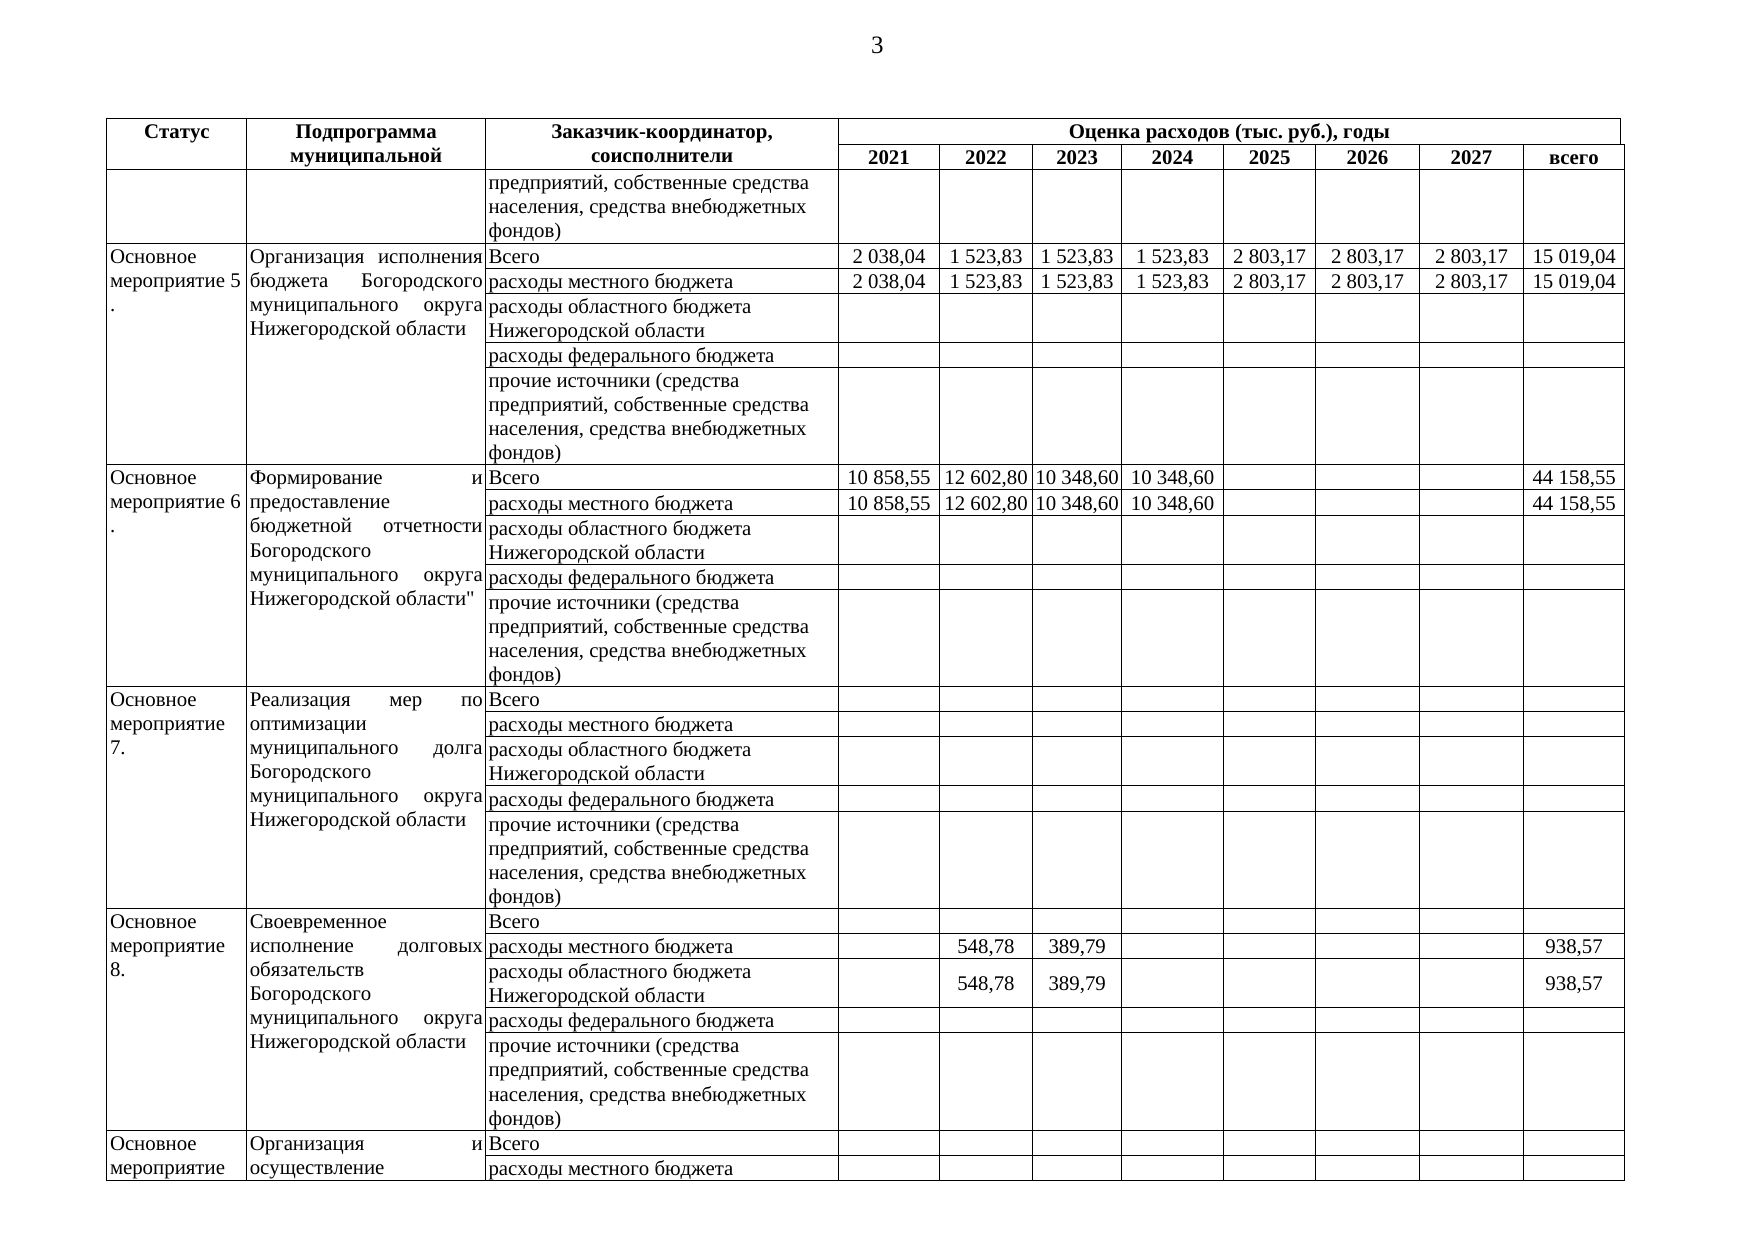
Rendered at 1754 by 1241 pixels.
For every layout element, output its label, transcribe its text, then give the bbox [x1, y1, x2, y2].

table_cell [1033, 737, 1121, 785]
table_cell [1420, 1156, 1523, 1180]
table_cell [1122, 516, 1223, 564]
table_cell прочие источники (средства предприятий, собственные средства населения, средства внебюджетных фондов) [486, 590, 838, 686]
table_cell расходы местного бюджета [486, 1156, 838, 1180]
table_cell [1122, 786, 1223, 811]
table_cell [1033, 1156, 1121, 1180]
table_cell расходы федерального бюджета [486, 1008, 838, 1032]
table_cell [839, 712, 939, 736]
table_cell Всего [486, 909, 838, 933]
table_cell расходы федерального бюджета [486, 565, 838, 589]
table_cell 12 602,80 [940, 465, 1032, 489]
table_cell [1224, 294, 1315, 342]
table_cell [1420, 812, 1523, 908]
table_cell [1316, 909, 1419, 933]
table_cell 2022 [940, 145, 1032, 169]
table_cell 548,78 [940, 959, 1032, 1007]
table_cell [1033, 687, 1121, 711]
table_cell [839, 343, 939, 367]
table_cell [1420, 465, 1523, 489]
table_cell 2024 [1122, 145, 1223, 169]
table_cell [839, 786, 939, 811]
table_cell [1033, 909, 1121, 933]
table_cell [1224, 1033, 1315, 1129]
table_cell [1224, 490, 1315, 514]
table_cell [1316, 737, 1419, 785]
table_cell [940, 368, 1032, 464]
table_cell [1316, 565, 1419, 589]
table_cell Организация исполнения бюджета Богородского муниципального округа Нижегородской области [247, 244, 485, 464]
table_cell [1033, 294, 1121, 342]
table_cell 2 038,04 [839, 244, 939, 268]
table_cell [839, 1156, 939, 1180]
table_cell [1524, 1008, 1624, 1032]
table_cell [940, 170, 1032, 242]
table_cell [839, 516, 939, 564]
table_cell [1316, 712, 1419, 736]
table_cell [1122, 1156, 1223, 1180]
table_header Заказчик-координатор, соисполнители [486, 119, 838, 169]
table_cell [1316, 1156, 1419, 1180]
table_cell 10 348,60 [1033, 465, 1121, 489]
table_cell [1524, 687, 1624, 711]
table_cell [1420, 712, 1523, 736]
table_cell 1 523,83 [1033, 244, 1121, 268]
table_cell [1122, 343, 1223, 367]
table_cell 44 158,55 [1524, 490, 1624, 514]
table_cell расходы местного бюджета [486, 712, 838, 736]
table_cell Основное мероприятие 7. [107, 687, 246, 908]
table_cell [1122, 737, 1223, 785]
table_cell Основное мероприятие 9. [107, 1131, 246, 1180]
table_cell [1420, 687, 1523, 711]
table_cell [940, 1156, 1032, 1180]
table_cell [1224, 1008, 1315, 1032]
table_cell [940, 737, 1032, 785]
table_cell [839, 909, 939, 933]
table_cell расходы областного бюджета Нижегородской области [486, 959, 838, 1007]
table_cell [1122, 934, 1223, 958]
table_cell [1524, 712, 1624, 736]
table_cell 1 523,83 [1122, 269, 1223, 293]
table_cell [839, 1131, 939, 1155]
table_cell [940, 590, 1032, 686]
table_cell [940, 786, 1032, 811]
table_cell 1 523,83 [940, 244, 1032, 268]
table_cell [1122, 909, 1223, 933]
table_cell [1316, 170, 1419, 242]
table_cell 938,57 [1524, 959, 1624, 1007]
table_cell [1420, 343, 1523, 367]
table_cell [1224, 737, 1315, 785]
table_cell Основное мероприятие 8. [107, 909, 246, 1129]
table_cell [839, 1033, 939, 1129]
table_cell 2 803,17 [1420, 244, 1523, 268]
table_cell [839, 368, 939, 464]
table_cell [1316, 934, 1419, 958]
table_cell [1420, 368, 1523, 464]
table_cell [1033, 1033, 1121, 1129]
table_cell [839, 294, 939, 342]
table_cell [1420, 565, 1523, 589]
table_cell 2026 [1316, 145, 1419, 169]
table_cell [1316, 687, 1419, 711]
table_cell [839, 170, 939, 242]
table_cell [1316, 465, 1419, 489]
table_cell Основное мероприятие 6. [107, 465, 246, 686]
table_cell [1033, 170, 1121, 242]
table_cell [1224, 516, 1315, 564]
table_header Статус [107, 119, 246, 169]
table_cell [1316, 1033, 1419, 1129]
table_cell [1033, 1008, 1121, 1032]
table_cell [1122, 812, 1223, 908]
table_cell [839, 565, 939, 589]
table_cell 2 803,17 [1224, 244, 1315, 268]
table_cell [1224, 959, 1315, 1007]
table_cell [1524, 1033, 1624, 1129]
table_cell [1033, 565, 1121, 589]
table_cell [1316, 590, 1419, 686]
table_cell [839, 934, 939, 958]
table_cell [1316, 516, 1419, 564]
table_cell [1524, 368, 1624, 464]
table_cell [1420, 1033, 1523, 1129]
table_cell [1524, 812, 1624, 908]
table_cell 389,79 [1033, 934, 1121, 958]
table_cell Всего [486, 465, 838, 489]
table_cell [1224, 565, 1315, 589]
table_cell [1033, 516, 1121, 564]
table_cell Реализация мер по оптимизации муниципального долга Богородского муниципального округа Нижегородской области [247, 687, 485, 908]
table_cell [1224, 465, 1315, 489]
table_cell [1224, 909, 1315, 933]
table_cell [1224, 934, 1315, 958]
table_cell [1420, 590, 1523, 686]
table_cell 44 158,55 [1524, 465, 1624, 489]
table_cell [1122, 1131, 1223, 1155]
table_cell 2 038,04 [839, 269, 939, 293]
table_cell [1524, 909, 1624, 933]
table_cell [1420, 737, 1523, 785]
table_cell [1316, 1131, 1419, 1155]
table_cell [1316, 812, 1419, 908]
table_cell [1524, 170, 1624, 242]
table_cell [1122, 565, 1223, 589]
table_cell [839, 959, 939, 1007]
table_cell прочие источники (средства предприятий, собственные средства населения, средства внебюджетных фондов) [486, 1033, 838, 1129]
table_cell [839, 812, 939, 908]
table_cell [1224, 590, 1315, 686]
table_cell Всего [486, 244, 838, 268]
table_cell [1122, 368, 1223, 464]
table_cell [1524, 343, 1624, 367]
table_cell [1122, 294, 1223, 342]
table_cell прочие источники (средства предприятий, собственные средства населения, средства внебюджетных фондов) [486, 812, 838, 908]
table_cell расходы областного бюджета Нижегородской области [486, 516, 838, 564]
table_cell [839, 590, 939, 686]
table_cell 10 348,60 [1122, 465, 1223, 489]
table_cell [940, 343, 1032, 367]
table_cell расходы федерального бюджета [486, 786, 838, 811]
table_cell 12 602,80 [940, 490, 1032, 514]
table_cell [1420, 516, 1523, 564]
table_cell [940, 516, 1032, 564]
table_cell 1 523,83 [1033, 269, 1121, 293]
table_cell [940, 909, 1032, 933]
table_cell 2023 [1033, 145, 1121, 169]
table_cell [940, 294, 1032, 342]
table_cell [1033, 343, 1121, 367]
table_cell [1420, 294, 1523, 342]
table_cell [1224, 786, 1315, 811]
table_cell [1420, 909, 1523, 933]
table_cell [1122, 170, 1223, 242]
table_cell [1224, 1131, 1315, 1155]
table_cell [1524, 516, 1624, 564]
table_cell [1033, 590, 1121, 686]
table_cell 10 858,55 [839, 465, 939, 489]
table_cell [1420, 959, 1523, 1007]
table_cell 1 523,83 [1122, 244, 1223, 268]
table_cell расходы местного бюджета [486, 490, 838, 514]
table_cell Всего [486, 687, 838, 711]
table_cell Организация и осуществление полномочий по внутреннему муниципальному финансовому контролю [247, 1131, 485, 1180]
table_cell [1122, 1008, 1223, 1032]
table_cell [486, 170, 838, 242]
table_cell расходы областного бюджета Нижегородской области [486, 737, 838, 785]
table_cell [1524, 590, 1624, 686]
table_cell [1420, 934, 1523, 958]
table_cell расходы федерального бюджета [486, 343, 838, 367]
table_cell [1122, 590, 1223, 686]
table_cell [1224, 170, 1315, 242]
table_cell [1524, 1131, 1624, 1155]
table_cell [1316, 959, 1419, 1007]
table_cell [1122, 712, 1223, 736]
table_cell [1316, 1008, 1419, 1032]
table_cell [1316, 490, 1419, 514]
table_cell Своевременное исполнение долговых обязательств Богородского муниципального округа Нижегородской области [247, 909, 485, 1129]
table_cell [1420, 1131, 1523, 1155]
table_cell [1316, 368, 1419, 464]
table_cell Формирование и предоставление бюджетной отчетности Богородского муниципального округа Нижегородской области" [247, 465, 485, 686]
table_cell [940, 1033, 1032, 1129]
table_cell [1224, 1156, 1315, 1180]
table_cell [940, 1008, 1032, 1032]
table_cell [1224, 368, 1315, 464]
table_cell [1524, 1156, 1624, 1180]
table_cell [1033, 712, 1121, 736]
table_cell 15 019,04 [1524, 269, 1624, 293]
table_cell 10 858,55 [839, 490, 939, 514]
table_cell [1033, 1131, 1121, 1155]
table_cell 2027 [1420, 145, 1523, 169]
table_cell [1122, 1033, 1223, 1129]
table_header Оценка расходов (тыс. руб.), годы [839, 119, 1620, 144]
table_cell [1316, 786, 1419, 811]
table_cell [940, 687, 1032, 711]
table_cell 2 803,17 [1420, 269, 1523, 293]
table_cell расходы местного бюджета [486, 269, 838, 293]
table_cell [1316, 343, 1419, 367]
table_cell [1420, 786, 1523, 811]
table_header Подпрограмма муниципальной программы [247, 119, 485, 169]
table_cell 15 019,04 [1524, 244, 1624, 268]
table_cell [1224, 712, 1315, 736]
table_cell 1 523,83 [940, 269, 1032, 293]
table_cell [940, 712, 1032, 736]
table_cell [839, 1008, 939, 1032]
table_cell расходы местного бюджета [486, 934, 838, 958]
table_cell [839, 737, 939, 785]
table_cell [1524, 565, 1624, 589]
table_cell 2021 [839, 145, 939, 169]
table_cell [940, 812, 1032, 908]
table_cell расходы областного бюджета Нижегородской области [486, 294, 838, 342]
table_cell [940, 565, 1032, 589]
table_cell 548,78 [940, 934, 1032, 958]
table_cell [839, 687, 939, 711]
table_cell всего [1524, 145, 1624, 169]
table_cell [1122, 687, 1223, 711]
table_cell 938,57 [1524, 934, 1624, 958]
table_cell [1524, 294, 1624, 342]
table_cell 2 803,17 [1316, 269, 1419, 293]
table_cell [1420, 490, 1523, 514]
table_cell 10 348,60 [1122, 490, 1223, 514]
table_cell [1524, 786, 1624, 811]
table_cell [1420, 170, 1523, 242]
table_cell [1033, 812, 1121, 908]
table_cell прочие источники (средства предприятий, собственные средства населения, средства внебюджетных фондов) [486, 368, 838, 464]
table_cell Основное мероприятие 5. [107, 244, 246, 464]
table_cell [1524, 737, 1624, 785]
table_cell Всего [486, 1131, 838, 1155]
table_cell [1122, 959, 1223, 1007]
table_cell 2 803,17 [1316, 244, 1419, 268]
table_cell [1033, 786, 1121, 811]
table_cell 10 348,60 [1033, 490, 1121, 514]
table_cell 2 803,17 [1224, 269, 1315, 293]
table_cell [1420, 1008, 1523, 1032]
table_cell 389,79 [1033, 959, 1121, 1007]
table_cell [1224, 343, 1315, 367]
table_cell [1224, 687, 1315, 711]
table_cell [940, 1131, 1032, 1155]
table_cell [1033, 368, 1121, 464]
table_cell [1224, 812, 1315, 908]
table_cell [1316, 294, 1419, 342]
table_cell 2025 [1224, 145, 1315, 169]
